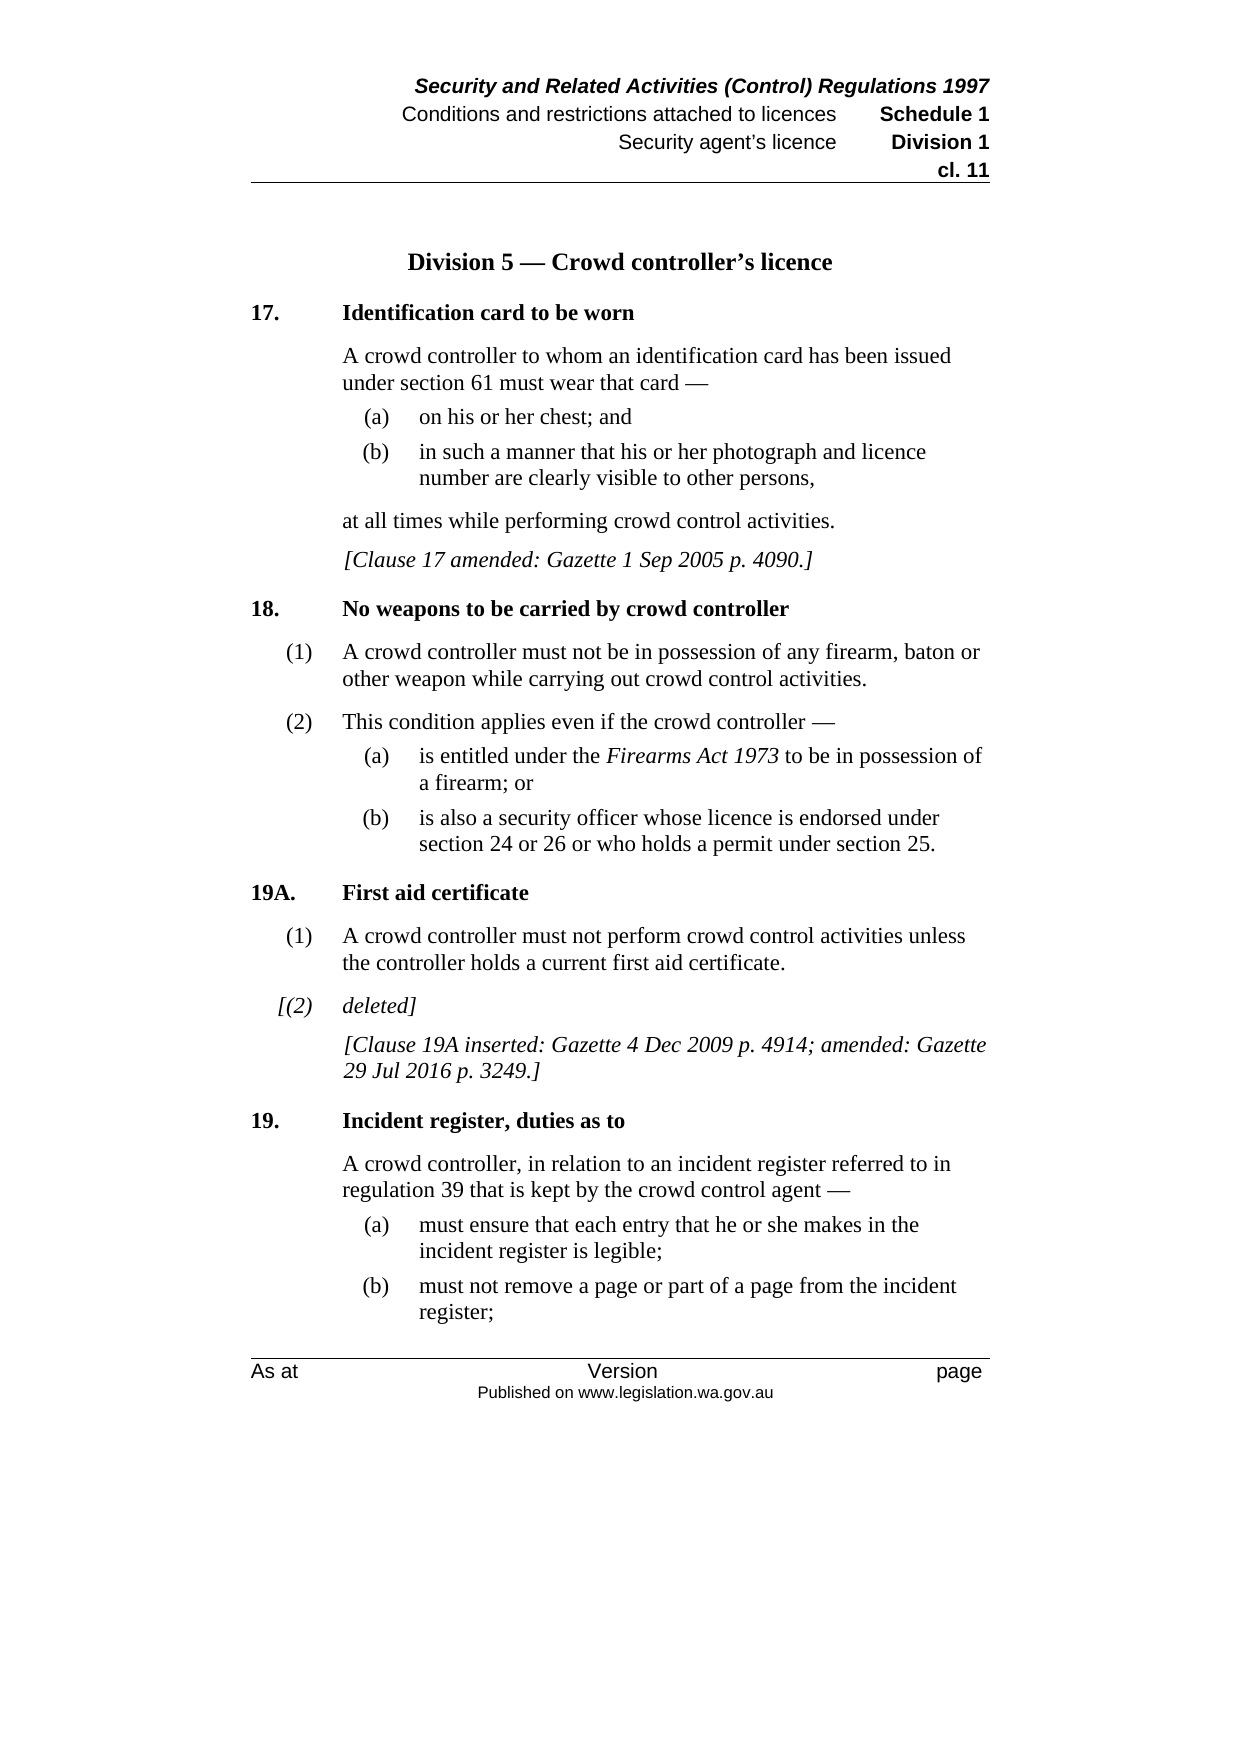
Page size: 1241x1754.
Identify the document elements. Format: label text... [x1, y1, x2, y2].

text (2) This condition applies even if the crowd controller — [251, 708, 990, 734]
text (a) must ensure that each entry that he or she makes in the incident register is legible; [251, 1211, 990, 1263]
text A crowd controller, in relation to an incident register referred to in regulation 39 that is kept by the crowd control agent — [251, 1150, 990, 1202]
subtitle 17. Identification card to be worn [251, 299, 990, 326]
text A crowd controller to whom an identification card has been issued under section 61 must wear that card — [251, 342, 990, 395]
subtitle 18. No weapons to be carried by crowd controller [251, 595, 990, 622]
text at all times while performing crowd control activities. [251, 507, 990, 534]
text (b) is also a security officer whose licence is endorsed under section 24 or 26 or who holds a permit under section 25. [251, 803, 990, 856]
text [Clause 19A inserted: Gazette 4 Dec 2009 p. 4914; amended: Gazette 29 Jul 2016 p. 3249.] [251, 1031, 990, 1084]
text (b) must not remove a page or part of a page from the incident register; [251, 1272, 990, 1324]
text (a) is entitled under the Firearms Act 1973 to be in possession of a firearm; or [251, 742, 990, 795]
subtitle Division 5 — Crowd controller’s licence [251, 247, 990, 276]
text (1) A crowd controller must not perform crowd control activities unless the controller holds a current first aid certificate. [251, 922, 990, 975]
text [(2) deleted] [251, 992, 990, 1019]
text [Clause 17 amended: Gazette 1 Sep 2005 p. 4090.] [251, 546, 990, 572]
text (a) on his or her chest; and [251, 403, 990, 429]
subtitle 19. Incident register, duties as to [251, 1107, 990, 1133]
text (b) in such a manner that his or her photograph and licence number are clearly visible to other persons, [251, 438, 990, 491]
text (1) A crowd controller must not be in possession of any firearm, baton or other weapon while carrying out crowd control activities. [251, 638, 990, 691]
subtitle 19A. First aid certificate [251, 879, 990, 906]
